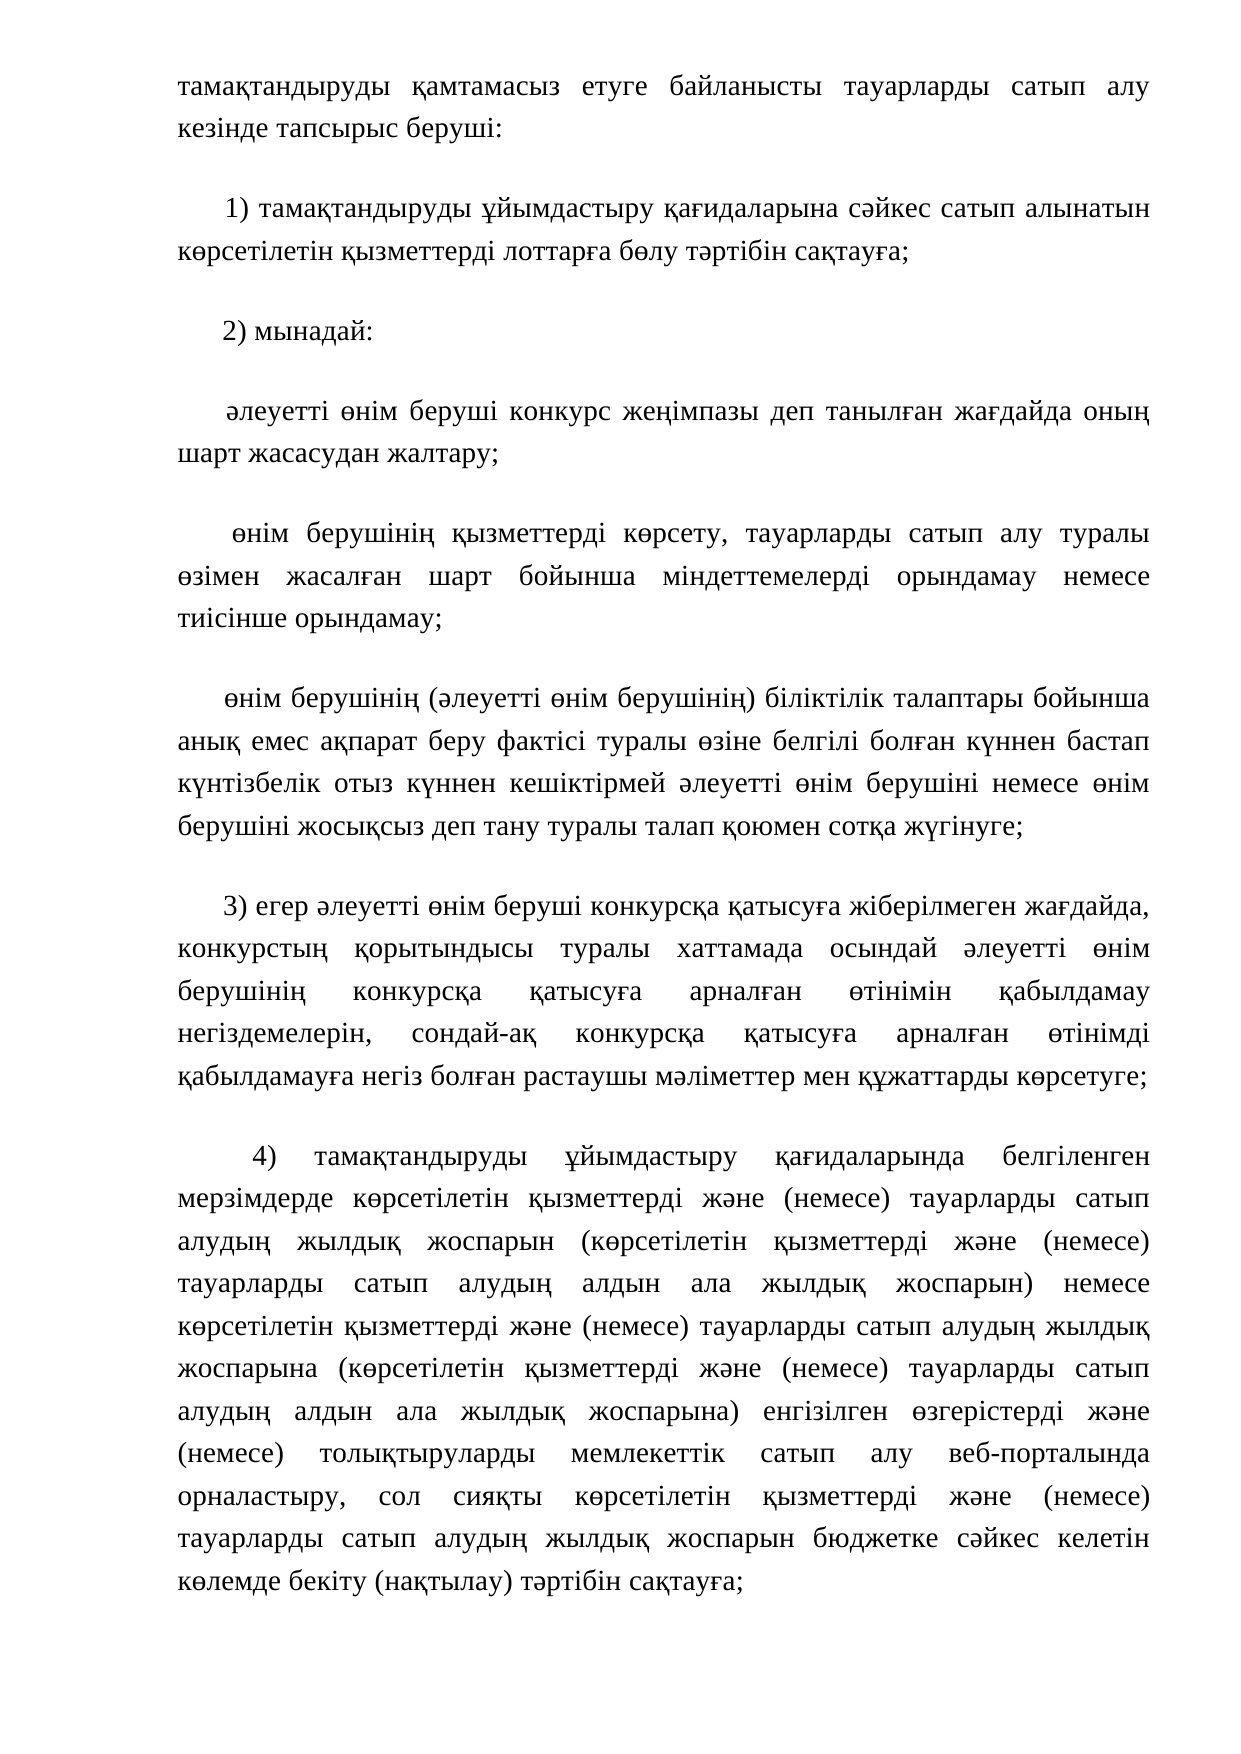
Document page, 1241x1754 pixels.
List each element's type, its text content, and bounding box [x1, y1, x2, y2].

text өнім берушінің (әлеуетті өнім берушінің) біліктілік талаптары бойынша анық емес ақпарат беру фактісі туралы өзіне белгілі болған күннен бастап күнтізбелік отыз күннен кешіктірмей әлеуетті өнім берушіні немесе өнім берушіні жосықсыз деп тану туралы талап қоюмен сотқа жүгінуге; [177, 672, 1152, 842]
text өнім берушінің қызметтерді көрсету, тауарларды сатып алу туралы өзімен жасалған шарт бойынша міндеттемелерді орындамау немесе тиісінше орындамау; [177, 507, 1152, 634]
text 1) тамақтандыруды ұйымдастыру қағидаларына сәйкес сатып алынатын көрсетілетін қызметтерді лоттарға бөлу тәртібін сақтауға; [177, 182, 1152, 267]
text әлеуетті өнім беруші конкурс жеңімпазы деп танылған жағдайда оның шарт жасасудан жалтару; [177, 384, 1152, 469]
text 2) мынадай: [177, 304, 1152, 347]
text 4) тамақтандыруды ұйымдастыру қағидаларында белгіленген мерзімдерде көрсетілетін қызметтерді және (немесе) тауарларды сатып алудың жылдық жоспарын (көрсетілетін қызметтерді және (немесе) тауарларды сатып алудың алдын ала жылдық жоспарын) немесе көрсетілетін қызметтерді және (немесе) тауарларды сатып алудың жылдық жоспарына (көрсетілетін қызметтерді және (немесе) тауарларды сатып алудың алдын ала жылдық жоспарына) енгізілген өзгерістерді және (немесе) толықтыруларды мемлекеттік сатып алу веб-порталында орналастыру, сол сияқты көрсетілетін қызметтерді және (немесе) тауарларды сатып алудың жылдық жоспарын бюджетке сәйкес келетін көлемде бекіту (нақтылау) тәртібін сақтауға; [177, 1129, 1152, 1597]
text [177, 59, 1152, 144]
text 3) егер әлеуетті өнім беруші конкурсқа қатысуға жіберілмеген жағдайда, конкурстың қорытындысы туралы хаттамада осындай әлеуетті өнім берушінің конкурсқа қатысуға арналған өтінімін қабылдамау негіздемелерін, сондай-ақ конкурсқа қатысуға арналған өтінімді қабылдамауға негіз болған растаушы мәліметтер мен құжаттарды көрсетуге; [177, 879, 1152, 1092]
